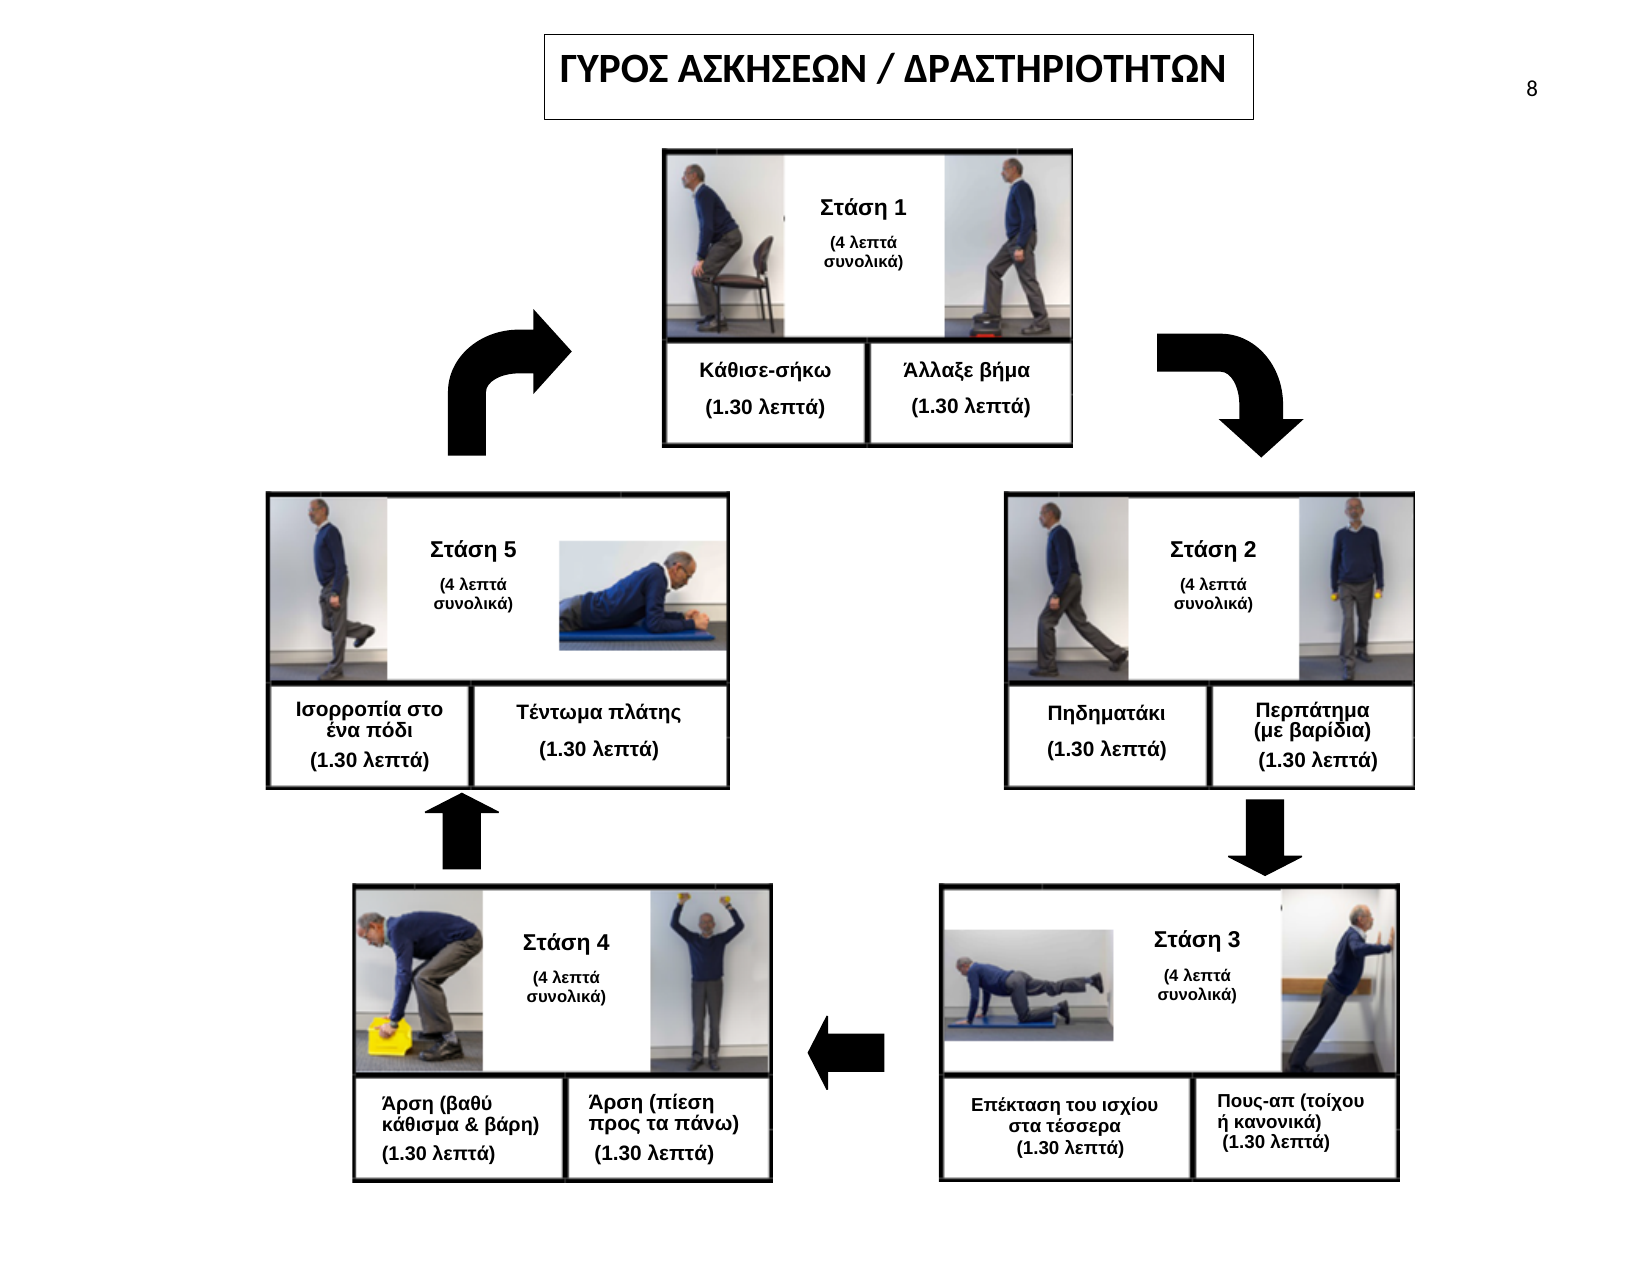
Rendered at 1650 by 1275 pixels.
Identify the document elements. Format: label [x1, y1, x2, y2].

picture [1002, 491, 1415, 789]
picture [351, 883, 773, 1181]
picture [660, 148, 1073, 446]
picture [937, 883, 1400, 1181]
picture [264, 491, 730, 789]
